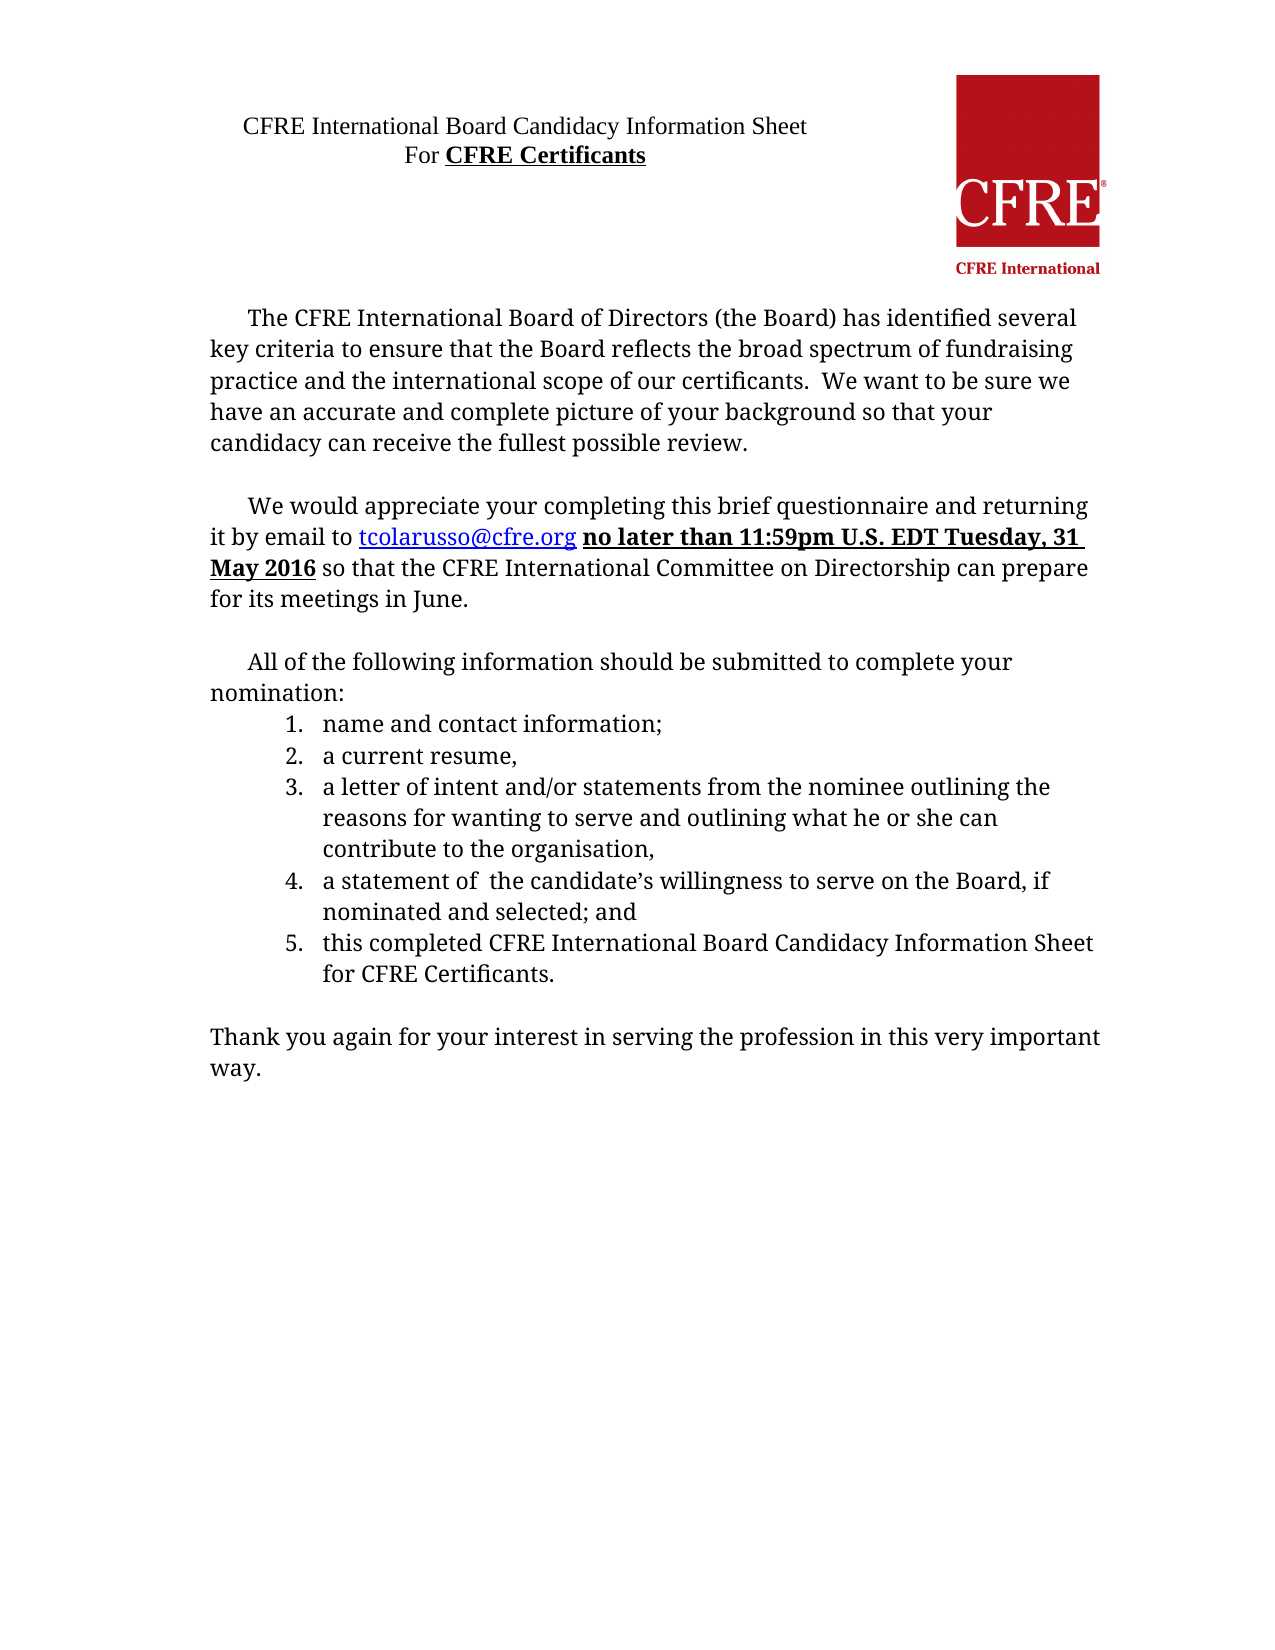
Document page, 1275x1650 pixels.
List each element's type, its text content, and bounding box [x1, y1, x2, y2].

text Thank you again for your interest in serving the profession in this very important way. [210, 1021, 1106, 1083]
list name and contact information; [285, 708, 1106, 740]
text All of the following information should be submitted to complete your nomination: [210, 646, 1106, 708]
picture [956, 75, 1107, 274]
list this completed CFRE International Board Candidacy Information Sheet for CFRE Certificants. [285, 927, 1106, 990]
list a letter of intent and/or statements from the nominee outlining the reasons for wanting to serve and outlining what he or she can contribute to the organisation, [285, 771, 1106, 865]
list a statement of the candidate’s willingness to serve on the Board, if nominated and selected; and [285, 865, 1106, 927]
text The CFRE International Board of Directors (the Board) has identified several key criteria to ensure that the Board reflects the broad spectrum of fundraising practice and the international scope of our certificants. We want to be sure we have an accurate and complete picture of your background so that your candidacy can receive the fullest possible review. [210, 302, 1106, 458]
list a current resume, [285, 740, 1106, 771]
text We would appreciate your completing this brief questionnaire and returning it by email to tcolarusso@cfre.org no later than 11:59pm U.S. EDT Tuesday, 31 May 2016 so that the CFRE International Committee on Directorship can prepare for its meetings in June. [210, 490, 1106, 615]
